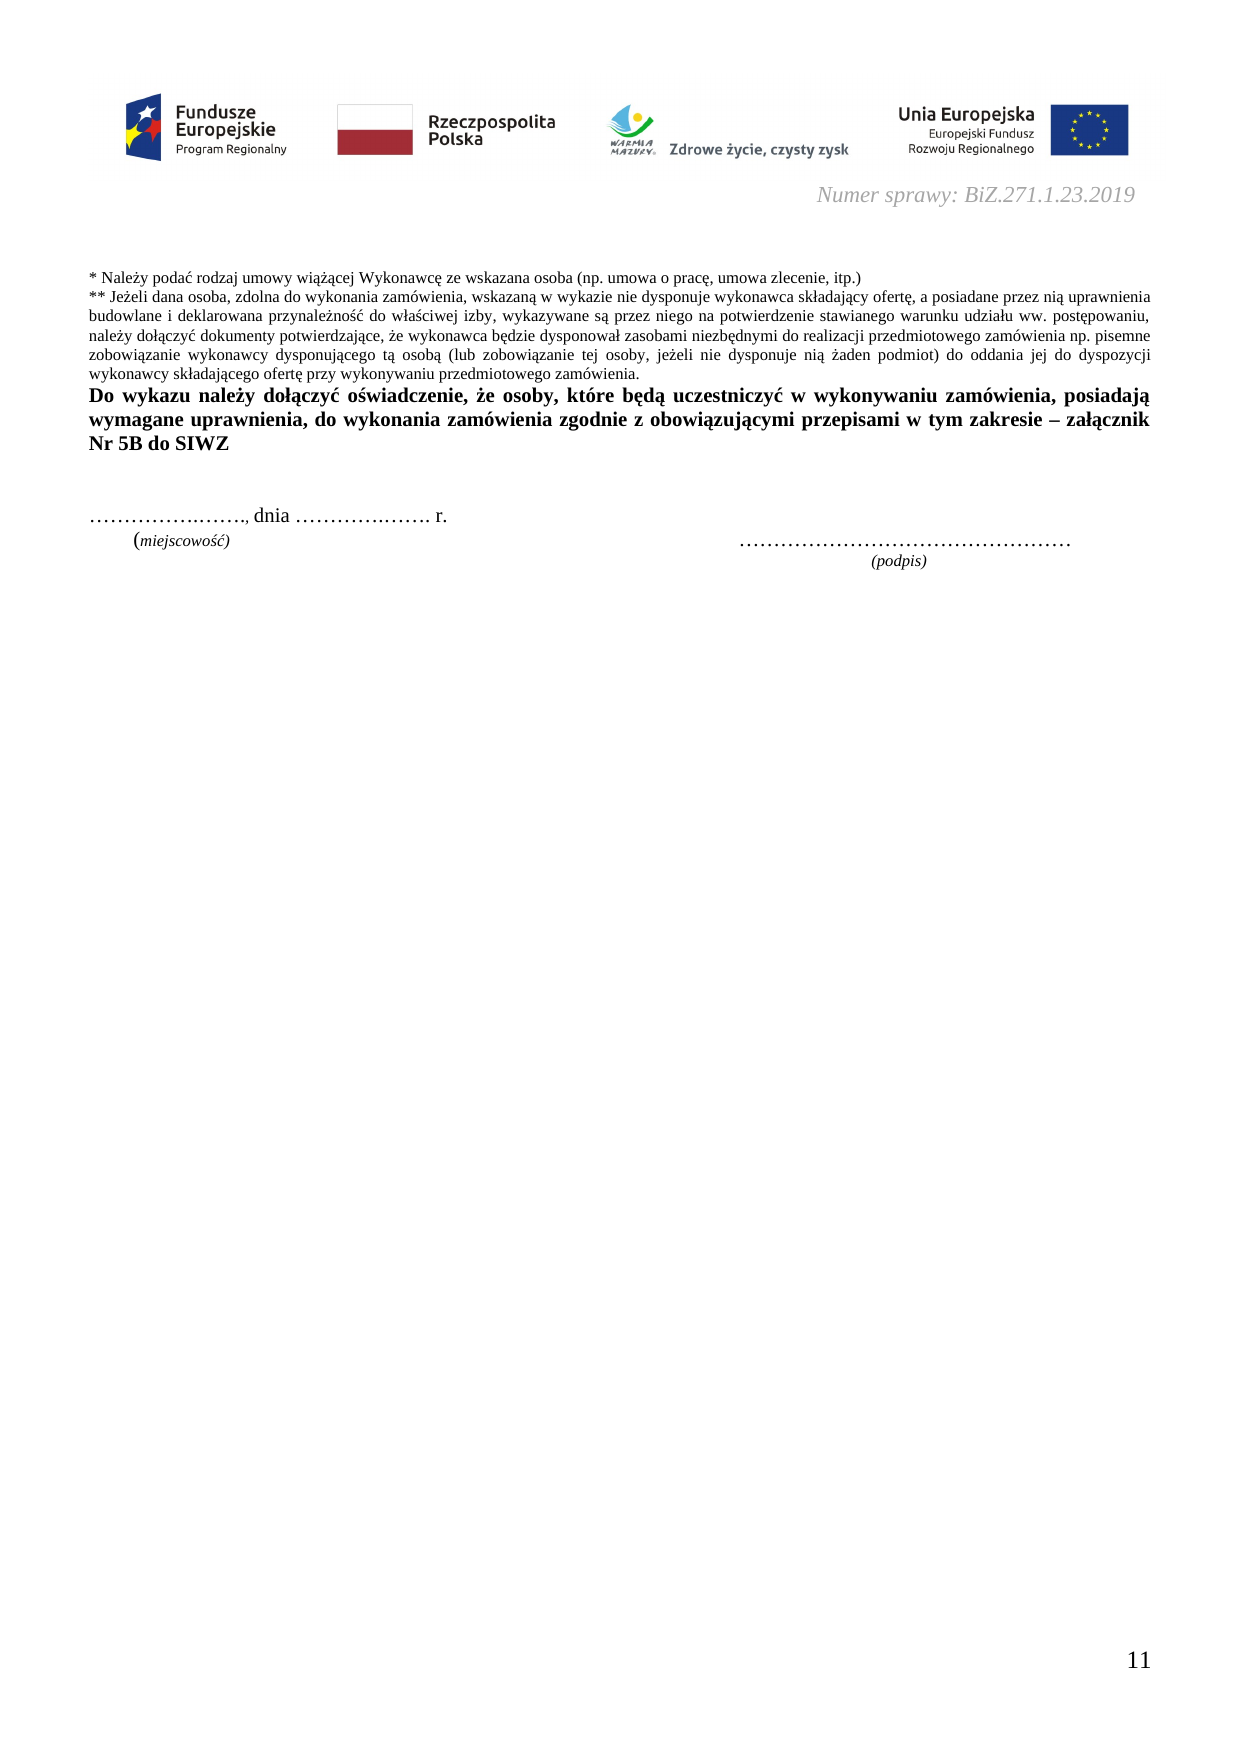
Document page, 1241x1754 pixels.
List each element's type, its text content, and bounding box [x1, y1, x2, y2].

picture [88, 73, 1166, 181]
text * Należy podać rodzaj umowy wiążącej Wykonawcę ze wskazana osoba (np. umowa o pracę, umowa zlecenie, itp.) [89, 268, 1152, 287]
text Do wykazu należy dołączyć oświadczenie, że osoby, które będą uczestniczyć w wykonywaniu zamówienia, posiadają wymagane uprawnienia, do wykonania zamówienia zgodnie z obowiązującymi przepisami w tym zakresie – załącznik Nr 5B do SIWZ [89, 383, 1152, 455]
text (miejscowość) ………………………………………… [89, 527, 1152, 551]
text ** Jeżeli dana osoba, zdolna do wykonania zamówienia, wskazaną w wykazie nie dysponuje wykonawca składający ofertę, a posiadane przez nią uprawnienia budowlane i deklarowana przynależność do właściwej izby, wykazywane są przez niego na potwierdzenie stawianego warunku udziału ww. postępowaniu, należy dołączyć dokumenty potwierdzające, że wykonawca będzie dysponował zasobami niezbędnymi do realizacji przedmiotowego zamówienia np. pisemne zobowiązanie wykonawcy dysponującego tą osobą (lub zobowiązanie tej osoby, jeżeli nie dysponuje nią żaden podmiot) do oddania jej do dyspozycji wykonawcy składającego ofertę przy wykonywaniu przedmiotowego zamówienia. [89, 287, 1152, 383]
text …………….……., dnia ………….……. r. [89, 503, 1152, 527]
text (podpis) [89, 551, 1152, 570]
